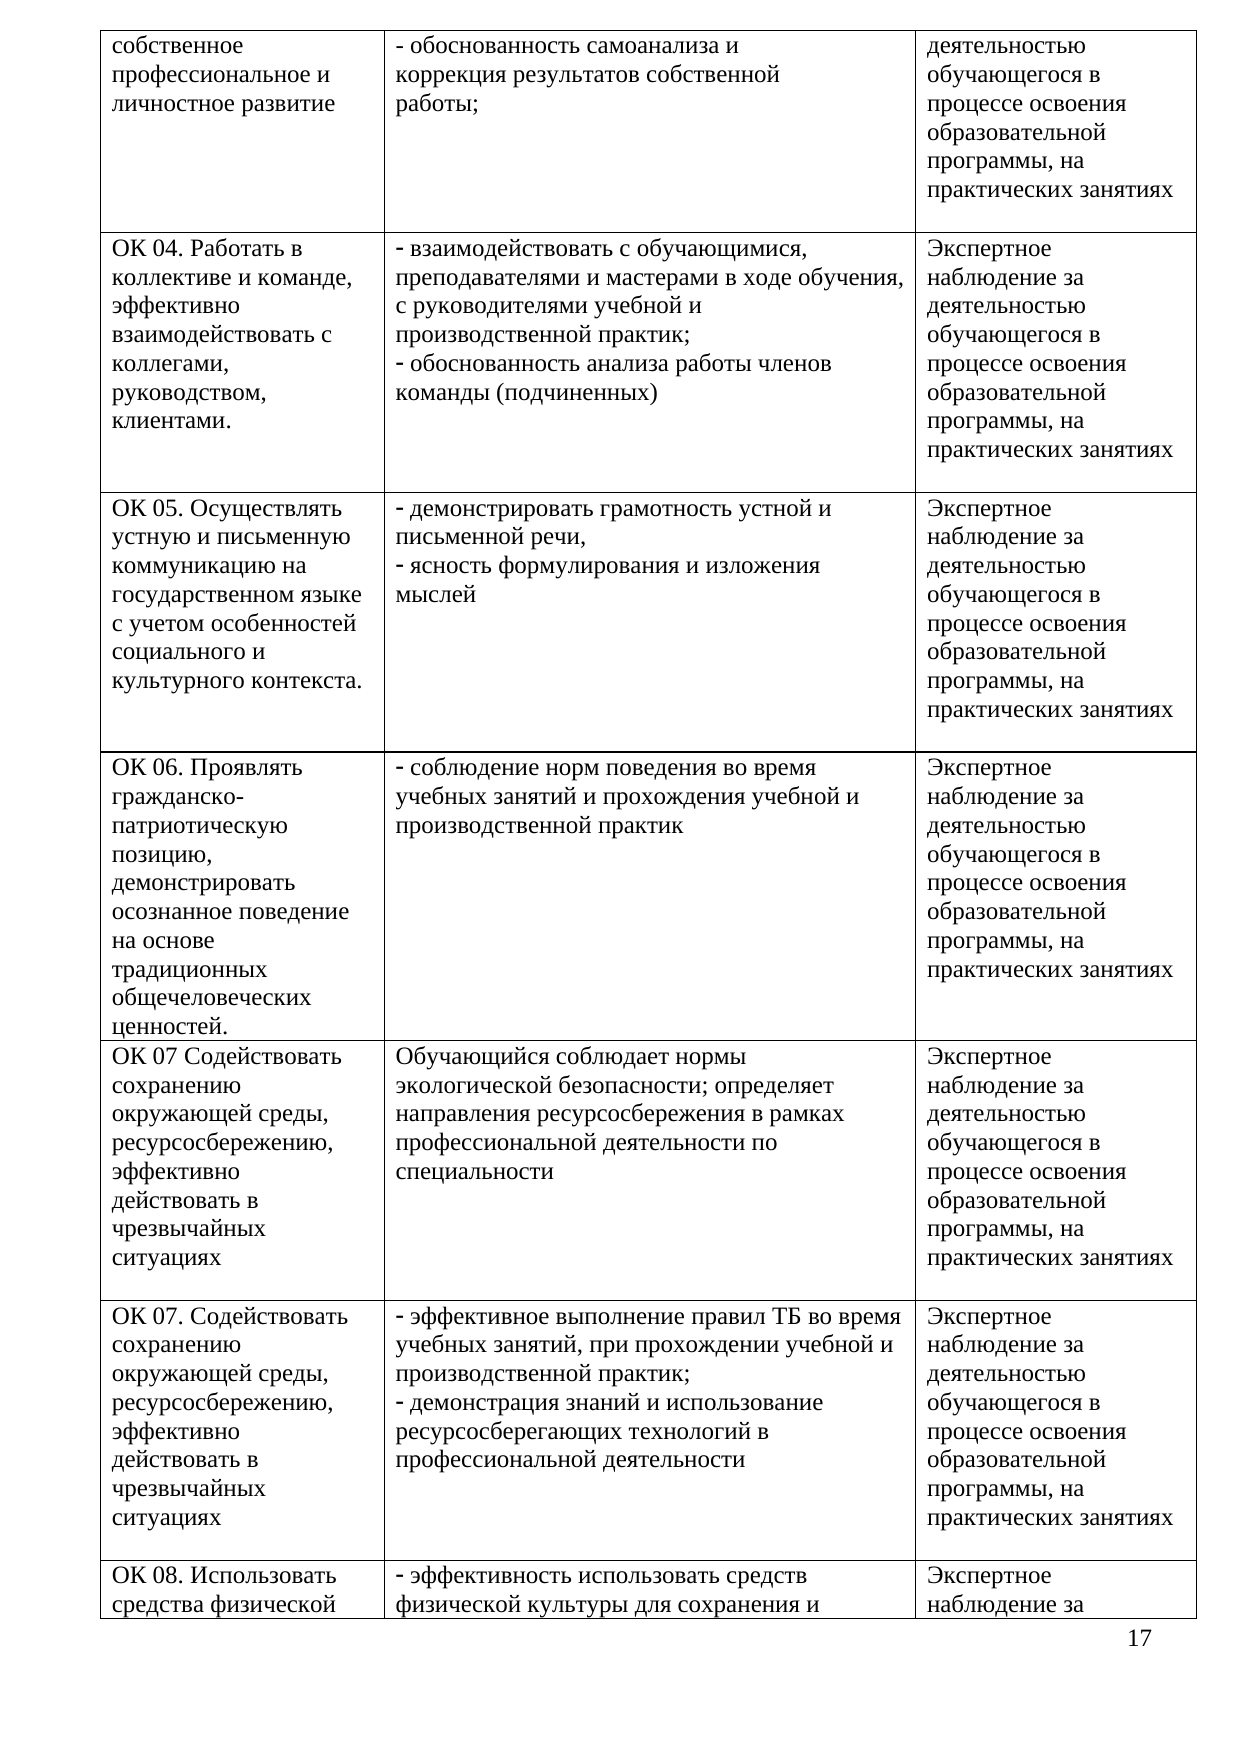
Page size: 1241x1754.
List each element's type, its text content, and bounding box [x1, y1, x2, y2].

table_cell эффективное выполнение правил ТБ во время учебных занятий, при прохождении учебной и производственной практик; демонстрация знаний и использование ресурсосберегающих технологий в профессиональной деятельности [385, 1301, 915, 1559]
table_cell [385, 31, 915, 232]
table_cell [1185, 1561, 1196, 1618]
table_cell ОК 07. Содействовать сохранению окружающей среды, ресурсосбережению, эффективно действовать в чрезвычайных ситуациях [101, 1301, 384, 1559]
table_cell Экспертное наблюдение за деятельностью обучающегося в процессе освоения образовательной программы, на практических занятиях [916, 753, 1196, 1040]
table_cell ОК 07 Содействовать сохранению окружающей среды, ресурсосбережению, эффективно действовать в чрезвычайных ситуациях [101, 1041, 384, 1300]
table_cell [101, 1561, 384, 1618]
table_cell Экспертное наблюдение за деятельностью обучающегося в процессе освоения образовательной программы, на практических занятиях [916, 1301, 1196, 1559]
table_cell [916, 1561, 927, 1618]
table_cell соблюдение норм поведения во время учебных занятий и прохождения учебной и производственной практик [385, 753, 915, 1040]
table_cell Экспертное наблюдение за деятельностью обучающегося в процессе освоения образовательной программы, на практических занятиях [916, 233, 1196, 492]
table_cell взаимодействовать с обучающимися, преподавателями и мастерами в ходе обучения, с руководителями учебной и производственной практик; обоснованность анализа работы членов команды (подчиненных) [385, 233, 915, 492]
table_cell ОК 06. Проявлять гражданско-патриотическую позицию, демонстрировать осознанное поведение на основе традиционных общечеловеческих ценностей. [101, 753, 384, 1040]
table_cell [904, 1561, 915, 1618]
table_cell ОК 05. Осуществлять устную и письменную коммуникацию на государственном языке с учетом особенностей социального и культурного контекста. [101, 493, 384, 751]
table_cell Обучающийся соблюдает нормы экологической безопасности; определяет направления ресурсосбережения в рамках профессиональной деятельности по специальности [385, 1041, 915, 1300]
table_cell Экспертное наблюдение за деятельностью обучающегося в процессе освоения образовательной программы, на практических занятиях [916, 31, 1196, 232]
table_cell Экспертное наблюдение за деятельностью обучающегося в процессе освоения образовательной программы, на практических занятиях [916, 493, 1196, 751]
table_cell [101, 31, 384, 232]
table_cell ОК 04. Работать в коллективе и команде, эффективно взаимодействовать с коллегами, руководством, клиентами. [101, 233, 384, 492]
table_cell демонстрировать грамотность устной и письменной речи, ясность формулирования и изложения мыслей [385, 493, 915, 751]
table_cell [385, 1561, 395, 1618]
table_cell Экспертное наблюдение за деятельностью обучающегося в процессе освоения образовательной программы, на практических занятиях [916, 1041, 1196, 1300]
